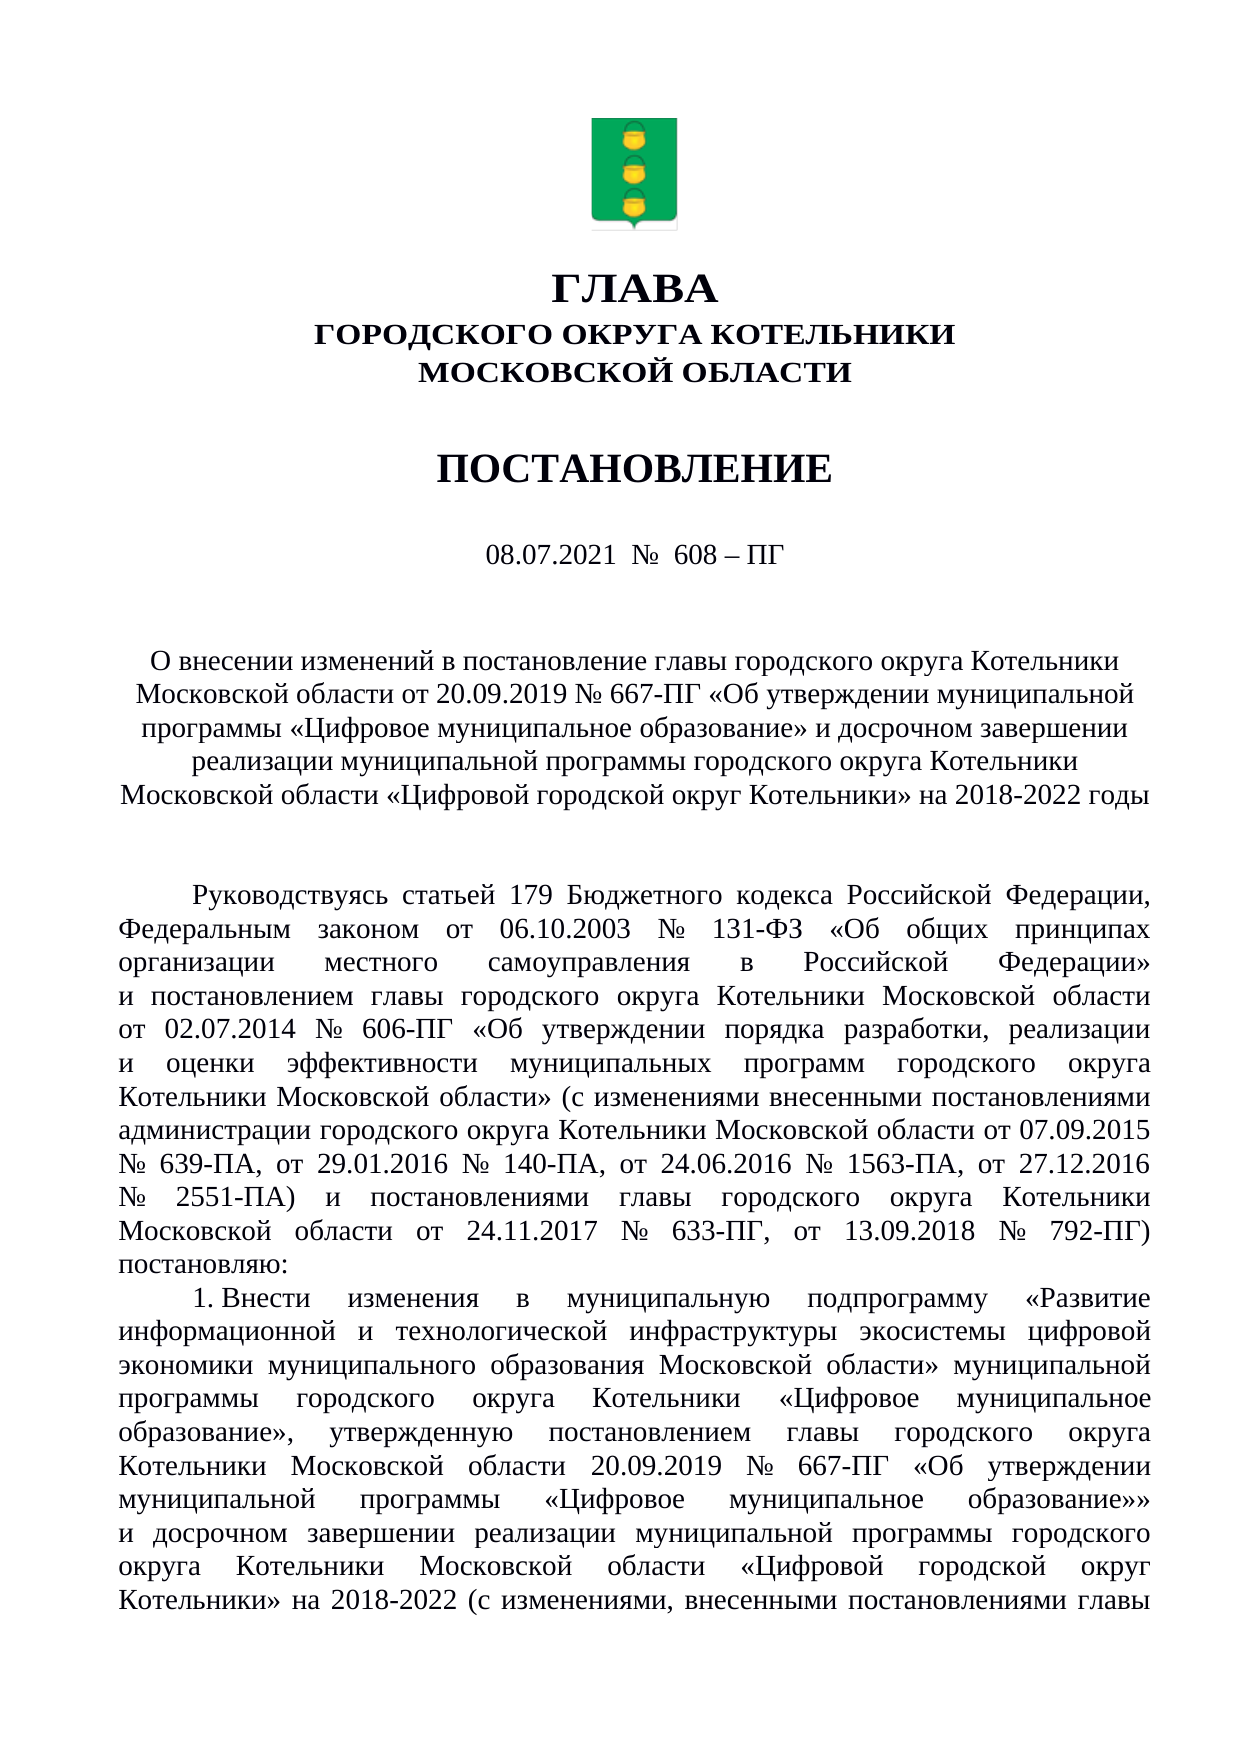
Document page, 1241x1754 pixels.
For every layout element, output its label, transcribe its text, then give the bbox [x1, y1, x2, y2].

text ГЛАВА ГОРОДСКОГО ОКРУГА КОТЕЛЬНИКИ МОСКОВСКОЙ ОБЛАСТИ [118, 264, 1152, 389]
text Руководствуясь статьей 179 Бюджетного кодекса Российской Федерации, Федеральным законом от 06.10.2003 № 131-ФЗ «Об общих принципах организации местного самоуправления в Российской Федерации» и постановлением главы городского округа Котельники Московской области от 02.07.2014 № 606-ПГ «Об утверждении порядка разработки, реализации и оценки эффективности муниципальных программ городского округа Котельники Московской области» (с изменениями внесенными постановлениями администрации городского округа Котельники Московской области от 07.09.2015 № 639-ПА, от 29.01.2016 № 140-ПА, от 24.06.2016 № 1563-ПА, от 27.12.2016 № 2551-ПА) и постановлениями главы городского округа Котельники Московской области от 24.11.2017 № 633-ПГ, от 13.09.2018 № 792-ПГ) постановляю: [118, 877, 1152, 1280]
text 08.07.2021 № 608 – ПГ [118, 537, 1152, 571]
text ПОСТАНОВЛЕНИЕ [118, 443, 1152, 491]
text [118, 1280, 1152, 1481]
picture [591, 118, 678, 232]
